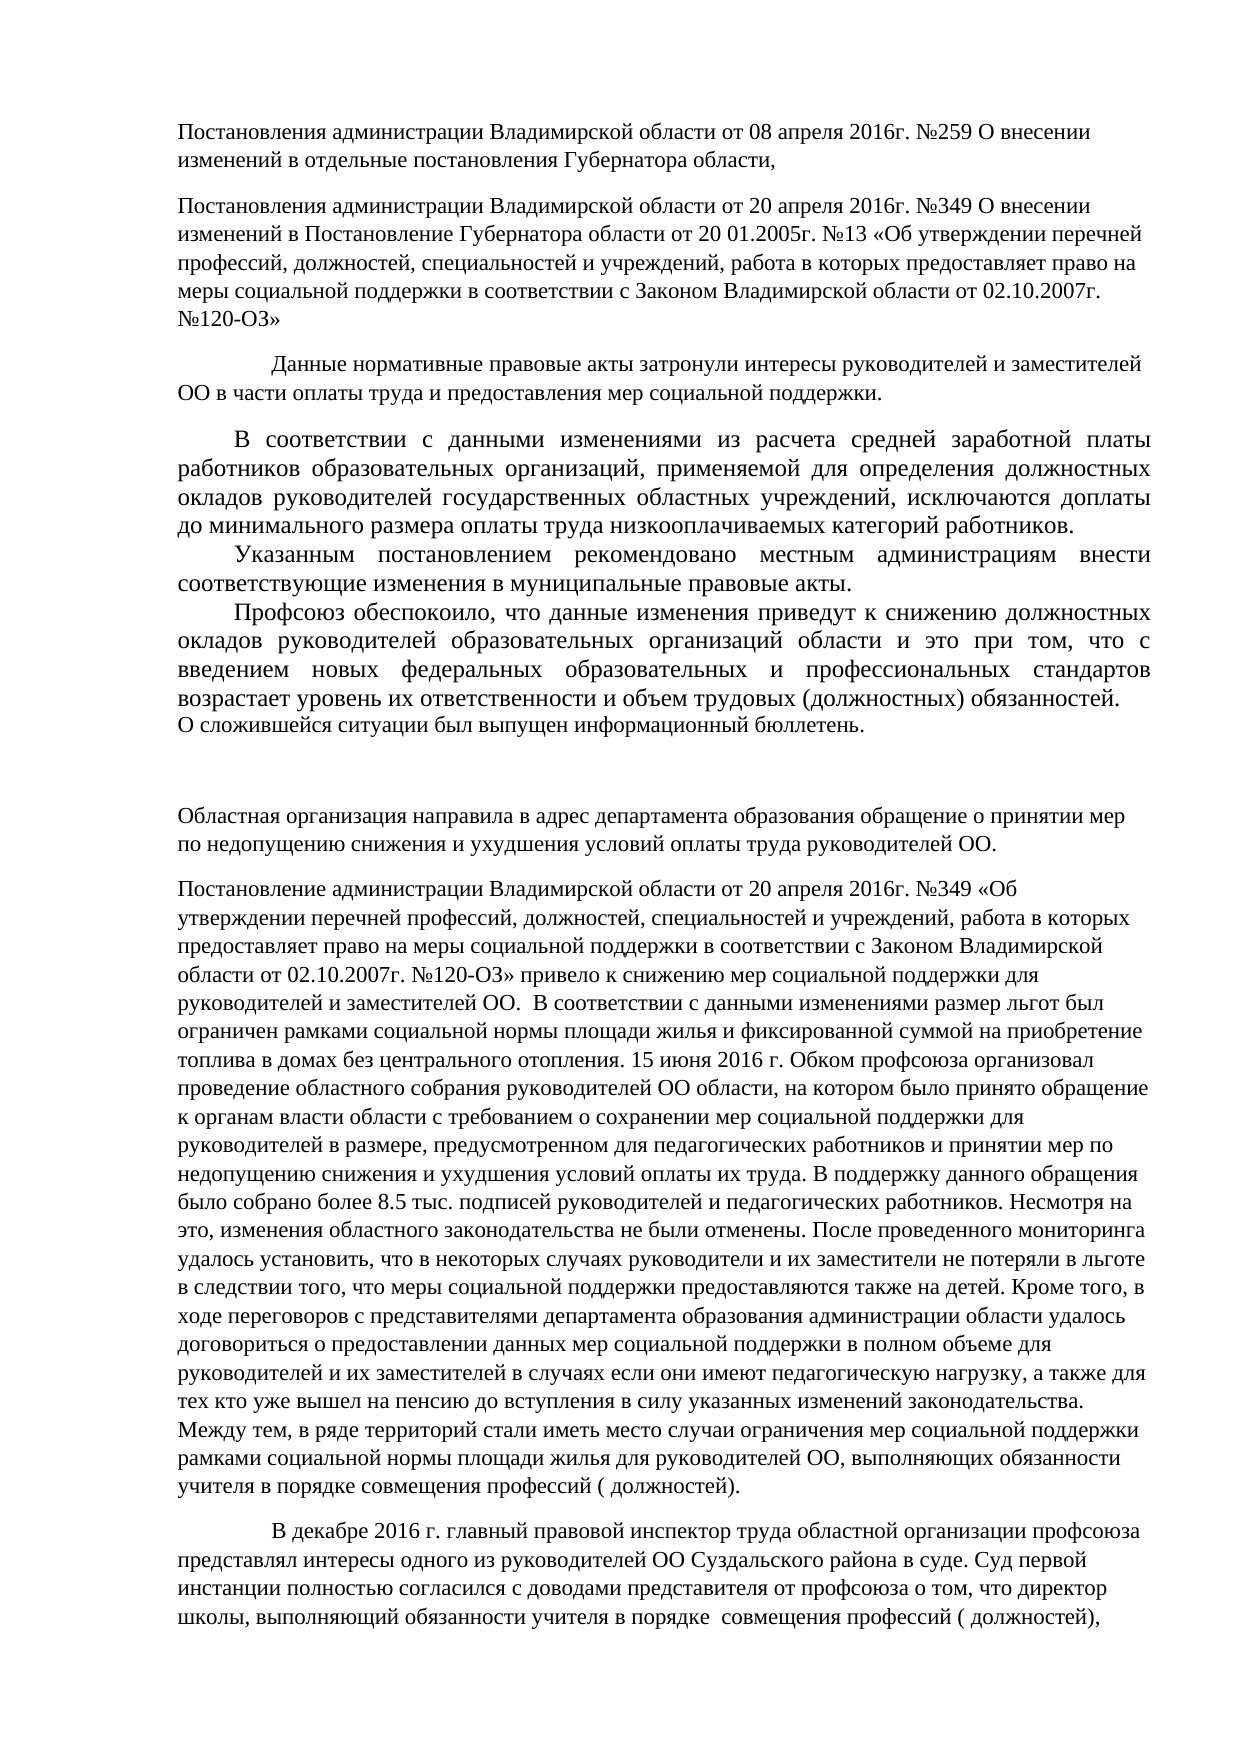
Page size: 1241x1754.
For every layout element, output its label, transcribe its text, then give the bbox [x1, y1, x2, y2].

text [177, 1518, 1152, 1629]
text Указанным постановлением рекомендовано местным администрациям внести соответствующие изменения в муниципальные правовые акты. [177, 539, 1152, 597]
text Профсоюз обеспокоило, что данные изменения приведут к снижению должностных окладов руководителей образовательных организаций области и это при том, что с введением новых федеральных образовательных и профессиональных стандартов возрастает уровень их ответственности и объем трудовых (должностных) обязанностей. [177, 597, 1152, 712]
text Постановление администрации Владимирской области от 20 апреля 2016г. №349 «Об утверждении перечней профессий, должностей, специальностей и учреждений, работа в которых предоставляет право на меры социальной поддержки в соответствии с Законом Владимирской области от 02.10.2007г. №120-ОЗ» привело к снижению мер социальной поддержки для руководителей и заместителей ОО. В соответствии с данными изменениями размер льгот был ограничен рамками социальной нормы площади жилья и фиксированной суммой на приобретение топлива в домах без центрального отопления. 15 июня 2016 г. Обком профсоюза организовал проведение областного собрания руководителей ОО области, на котором было принято обращение к органам власти области с требованием о сохранении мер социальной поддержки для руководителей в размере, предусмотренном для педагогических работников и принятии мер по недопущению снижения и ухудшения условий оплаты их труда. В поддержку данного обращения было собрано более 8.5 тыс. подписей руководителей и педагогических работников. Несмотря на это, изменения областного законодательства не были отменены. После проведенного мониторинга удалось установить, что в некоторых случаях руководители и их заместители не потеряли в льготе в следствии того, что меры социальной поддержки предоставляются также на детей. Кроме того, в ходе переговоров с представителями департамента образования администрации области удалось договориться о предоставлении данных мер социальной поддержки в полном объеме для руководителей и их заместителей в случаях если они имеют педагогическую нагрузку, а также для тех кто уже вышел на пенсию до вступления в силу указанных изменений законодательства. Между тем, в ряде территорий стали иметь место случаи ограничения мер социальной поддержки рамками социальной нормы площади жилья для руководителей ОО, выполняющих обязанности учителя в порядке совмещения профессий ( должностей). [177, 875, 1152, 1499]
text Постановления администрации Владимирской области от 08 апреля 2016г. №259 О внесении изменений в отдельные постановления Губернатора области, [177, 118, 1152, 173]
text О сложившейся ситуации был выпущен информационный бюллетень. [177, 712, 1152, 738]
text Данные нормативные правовые акты затронули интересы руководителей и заместителей ОО в части оплаты труда и предоставления мер социальной поддержки. [177, 351, 1152, 405]
text Постановления администрации Владимирской области от 20 апреля 2016г. №349 О внесении изменений в Постановление Губернатора области от 20 01.2005г. №13 «Об утверждении перечней профессий, должностей, специальностей и учреждений, работа в которых предоставляет право на меры социальной поддержки в соответствии с Законом Владимирской области от 02.10.2007г. №120-ОЗ» [177, 192, 1152, 332]
text В соответствии с данными изменениями из расчета средней заработной платы работников образовательных организаций, применяемой для определения должностных окладов руководителей государственных областных учреждений, исключаются доплаты до минимального размера оплаты труда низкооплачиваемых категорий работников. [177, 424, 1152, 539]
text Областная организация направила в адрес департамента образования обращение о принятии мер по недопущению снижения и ухудшения условий оплаты труда руководителей ОО. [177, 802, 1152, 857]
